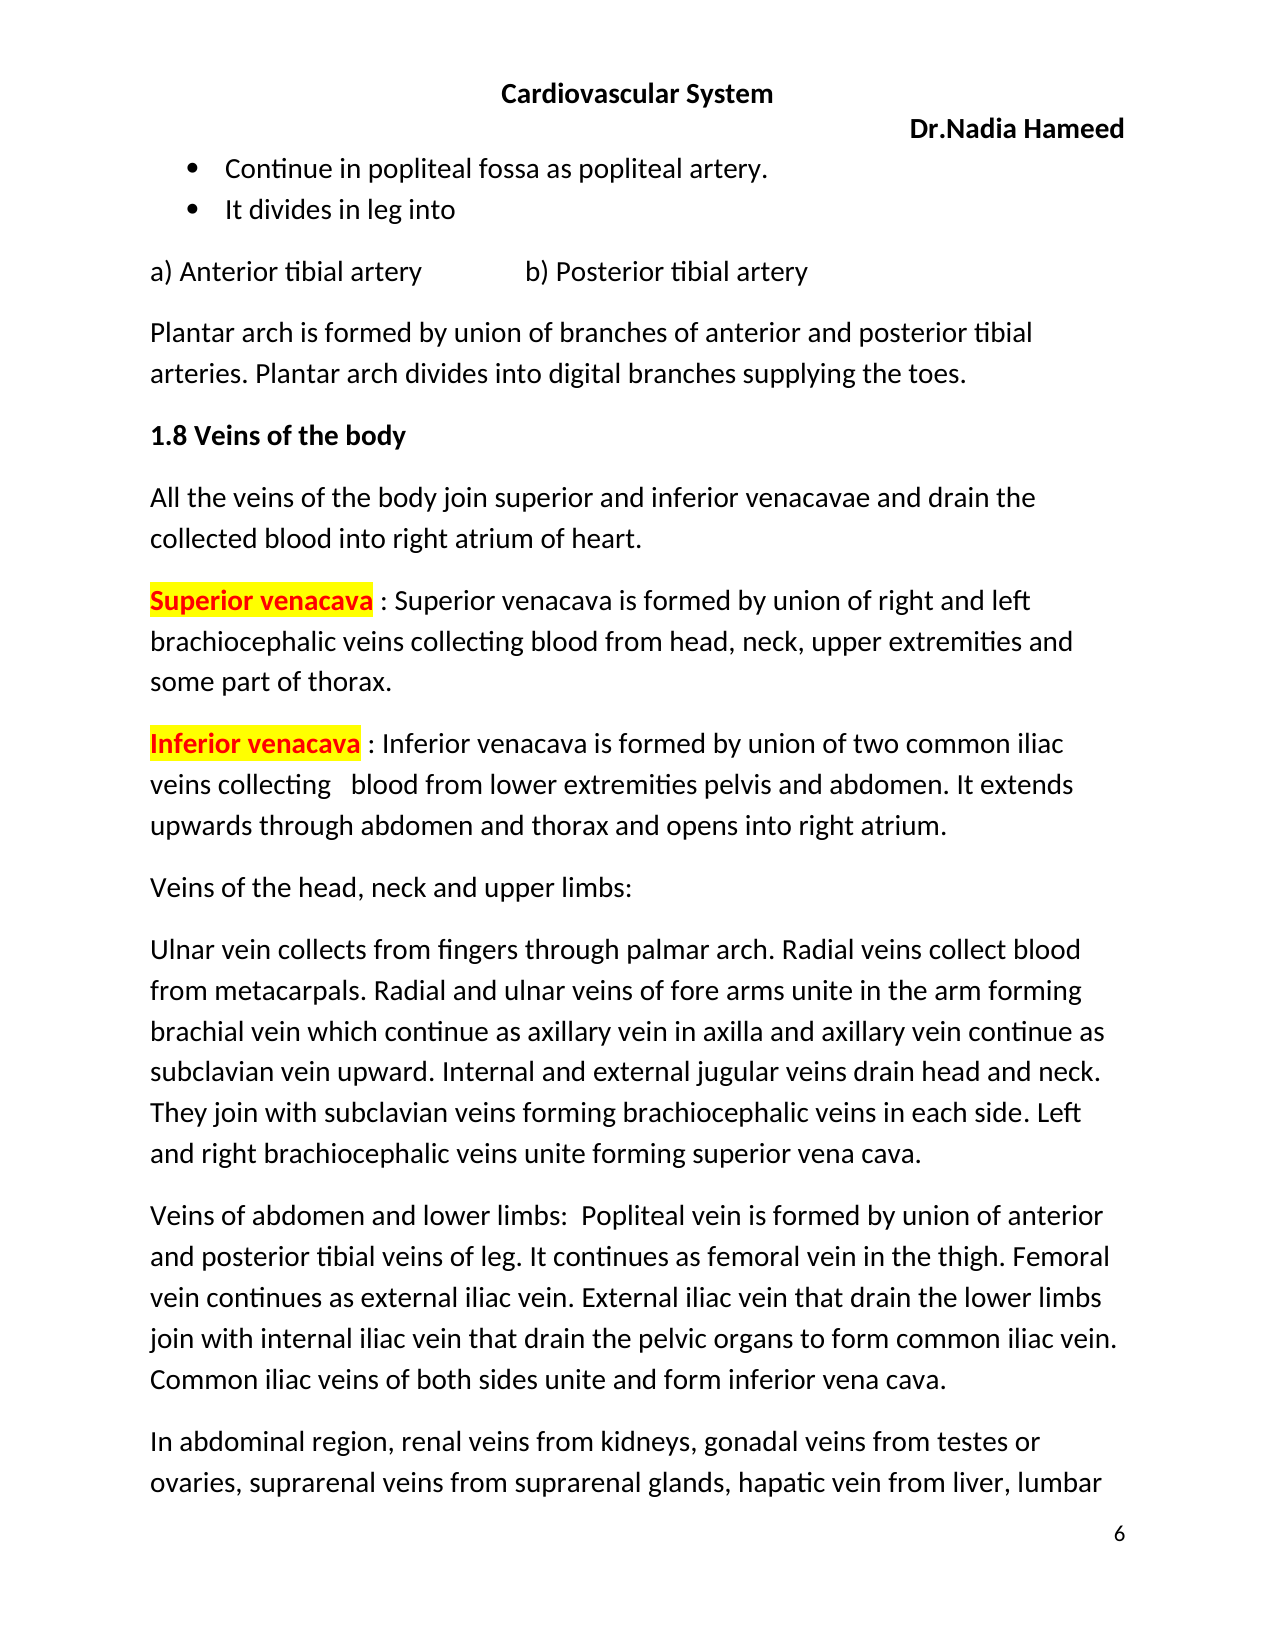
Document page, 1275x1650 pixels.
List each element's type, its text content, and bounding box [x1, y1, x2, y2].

text Superior venacava : Superior venacava is formed by union of right and left brachiocephalic veins collecting blood from head, neck, upper extremities and some part of thorax. [150, 582, 1125, 699]
text Veins of abdomen and lower limbs: Popliteal vein is formed by union of anterior and posterior tibial veins of leg. It continues as femoral vein in the thigh. Femoral vein continues as external iliac vein. External iliac vein that drain the lower limbs join with internal iliac vein that drain the pelvic organs to form common iliac vein. Common iliac veins of both sides unite and form inferior vena cava. [150, 1197, 1125, 1397]
text a) Anterior tibial artery b) Posterior tibial artery [150, 253, 1125, 288]
text Ulnar vein collects from fingers through palmar arch. Radial veins collect blood from metacarpals. Radial and ulnar veins of fore arms unite in the arm forming brachial vein which continue as axillary vein in axilla and axillary vein continue as subclavian vein upward. Internal and external jugular veins drain head and neck. They join with subclavian veins forming brachiocephalic veins in each side. Left and right brachiocephalic veins unite forming superior vena cava. [150, 931, 1125, 1171]
text Plantar arch is formed by union of branches of anterior and posterior tibial arteries. Plantar arch divides into digital branches supplying the toes. [150, 314, 1125, 391]
list It divides in leg into [187, 191, 1125, 227]
text All the veins of the body join superior and inferior venacavae and drain the collected blood into right atrium of heart. [150, 479, 1125, 556]
list Continue in popliteal fossa as popliteal artery. [187, 150, 1125, 186]
text 1.8 Veins of the body [150, 417, 1125, 453]
text Inferior venacava : Inferior venacava is formed by union of two common iliac veins collecting blood from lower extremities pelvis and abdomen. It extends upwards through abdomen and thorax and opens into right atrium. [150, 725, 1125, 843]
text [150, 1423, 1125, 1499]
text Veins of the head, neck and upper limbs: [150, 869, 1125, 904]
